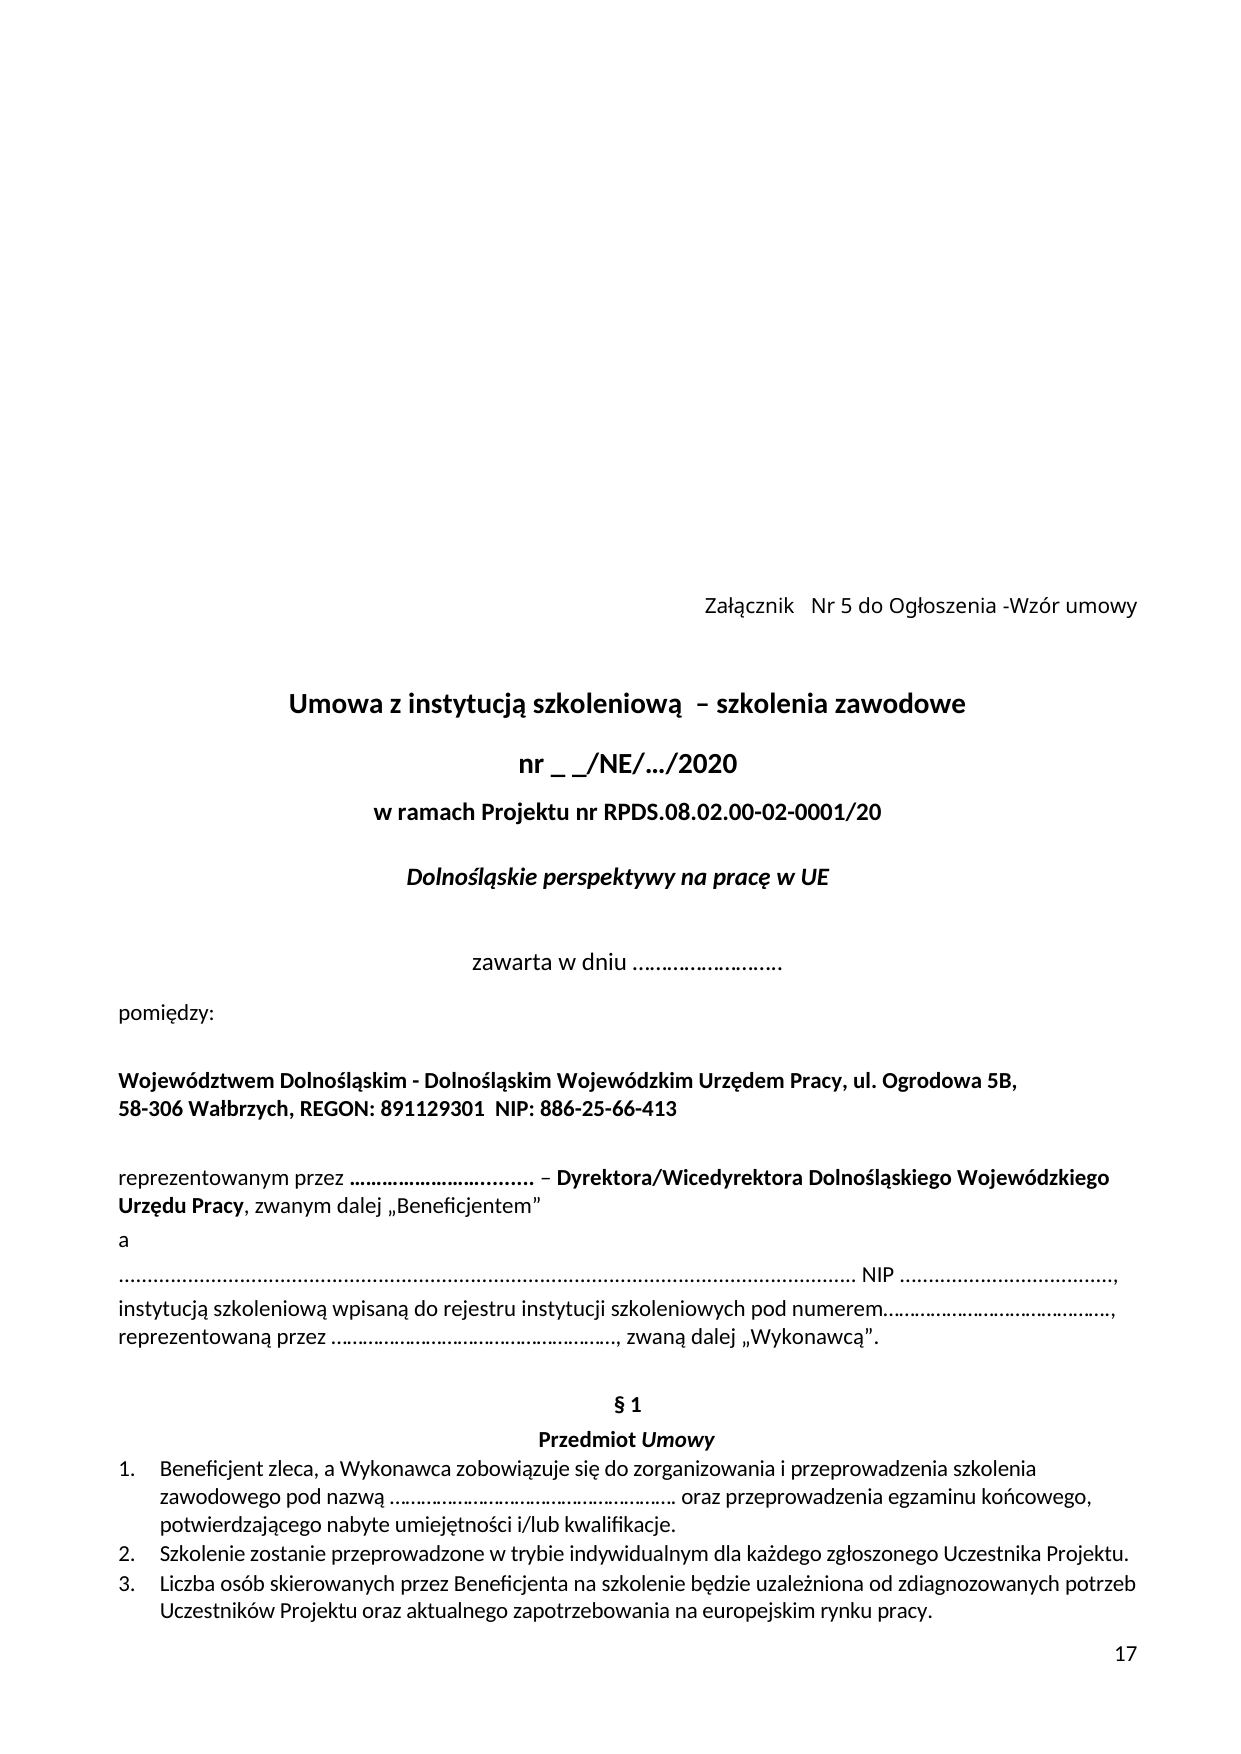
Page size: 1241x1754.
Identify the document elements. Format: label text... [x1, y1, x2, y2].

text Załącznik Nr 5 do Ogłoszenia -Wzór umowy [118, 591, 1137, 619]
text ................................................................................................................................ NIP ....................................., [118, 1260, 1137, 1288]
text pomiędzy: [118, 998, 1137, 1026]
text a [118, 1225, 1137, 1253]
text reprezentowanym przez ……………………......... – Dyrektora/Wicedyrektora Dolnośląskiego Wojewódzkiego Urzędu Pracy, zwanym dalej „Beneficjentem” [118, 1163, 1137, 1219]
text Dolnośląskie perspektywy na pracę w UE [118, 861, 1137, 892]
text Umowa z instytucją szkoleniową – szkolenia zawodowe [118, 686, 1137, 721]
list Liczba osób skierowanych przez Beneficjenta na szkolenie będzie uzależniona od zdiagnozowanych potrzeb Uczestników Projektu oraz aktualnego zapotrzebowania na europejskim rynku pracy. [118, 1569, 1137, 1625]
text § 1 [118, 1391, 1137, 1418]
text nr _ _/NE/…/2020 w ramach Projektu nr RPDS.08.02.00-02-0001/20 [118, 745, 1137, 827]
text instytucją szkoleniową wpisaną do rejestru instytucji szkoleniowych pod numerem……………………………………., reprezentowaną przez ………………………………………………, zwaną dalej „Wykonawcą”. [118, 1294, 1137, 1350]
list Beneficjent zleca, a Wykonawca zobowiązuje się do zorganizowania i przeprowadzenia szkolenia zawodowego pod nazwą ………………………………………………. oraz przeprowadzenia egzaminu końcowego, potwierdzającego nabyte umiejętności i/lub kwalifikacje. [118, 1454, 1137, 1538]
text Przedmiot Umowy [118, 1425, 1137, 1453]
text zawarta w dniu …………………….. [118, 946, 1137, 977]
list Szkolenie zostanie przeprowadzone w trybie indywidualnym dla każdego zgłoszonego Uczestnika Projektu. [118, 1539, 1137, 1567]
text Województwem Dolnośląskim - Dolnośląskim Wojewódzkim Urzędem Pracy, ul. Ogrodowa 5B, 58-306 Wałbrzych, REGON: 891129301 NIP: 886-25-66-413 [118, 1067, 1137, 1123]
